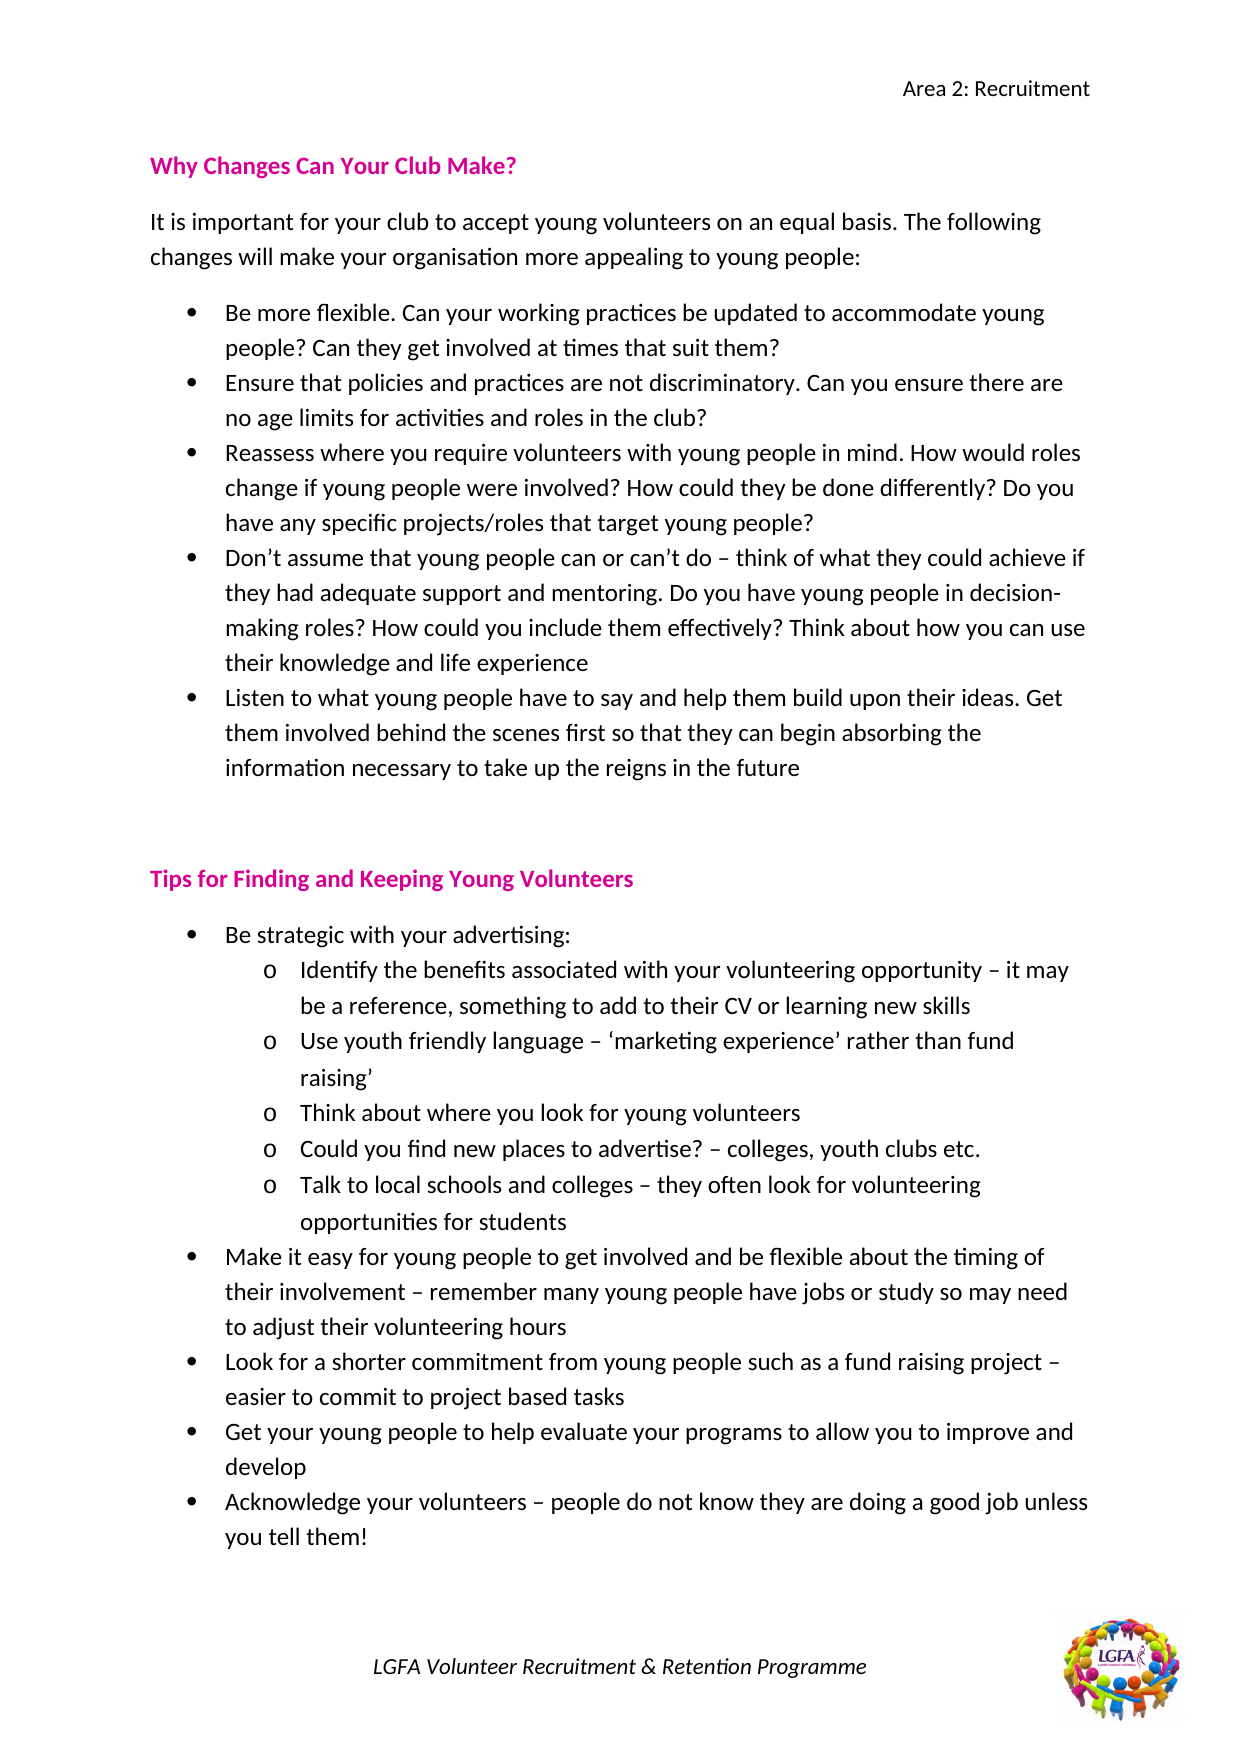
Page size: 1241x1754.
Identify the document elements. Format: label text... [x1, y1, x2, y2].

list Use youth friendly language – ‘marketing experience’ rather than fund raising’ [262, 1025, 1090, 1092]
list Look for a shorter commitment from young people such as a fund raising project – easier to commit to project based tasks [187, 1346, 1090, 1411]
text It is important for your club to accept young volunteers on an equal basis. The following changes will make your organisation more appealing to young people: [150, 206, 1090, 271]
list Listen to what young people have to say and help them build upon their ideas. Get them involved behind the scenes first so that they can begin absorbing the information necessary to take up the reigns in the future [187, 682, 1090, 782]
list Ensure that policies and practices are not discriminatory. Can you ensure there are no age limits for activities and roles in the club? [187, 367, 1090, 432]
list Don’t assume that young people can or can’t do – think of what they could achieve if they had adequate support and mentoring. Do you have young people in decision-making roles? How could you include them effectively? Think about how you can use their knowledge and life experience [187, 542, 1090, 677]
list Reassess where you require volunteers with young people in mind. How would roles change if young people were involved? How could they be done differently? Do you have any specific projects/roles that target young people? [187, 437, 1090, 537]
list Make it easy for young people to get involved and be flexible about the timing of their involvement – remember many young people have jobs or study so may need to adjust their volunteering hours [187, 1241, 1090, 1341]
list Be strategic with your advertising: [187, 919, 1090, 950]
list Could you find new places to advertise? – colleges, youth clubs etc. [262, 1133, 1090, 1165]
text Why Changes Can Your Club Make? [150, 150, 1090, 181]
text Tips for Finding and Keeping Young Volunteers [150, 863, 1090, 894]
list Identify the benefits associated with your volunteering opportunity – it may be a reference, something to add to their CV or learning new skills [262, 954, 1090, 1021]
picture [1053, 1609, 1189, 1726]
list Get your young people to help evaluate your programs to allow you to improve and develop [187, 1416, 1090, 1481]
list Acknowledge your volunteers – people do not know they are doing a good job unless you tell them! [187, 1486, 1090, 1551]
list Talk to local schools and colleges – they often look for volunteering opportunities for students [262, 1169, 1090, 1236]
list Think about where you look for young volunteers [262, 1097, 1090, 1128]
list Be more flexible. Can your working practices be updated to accommodate young people? Can they get involved at times that suit them? [187, 297, 1090, 362]
